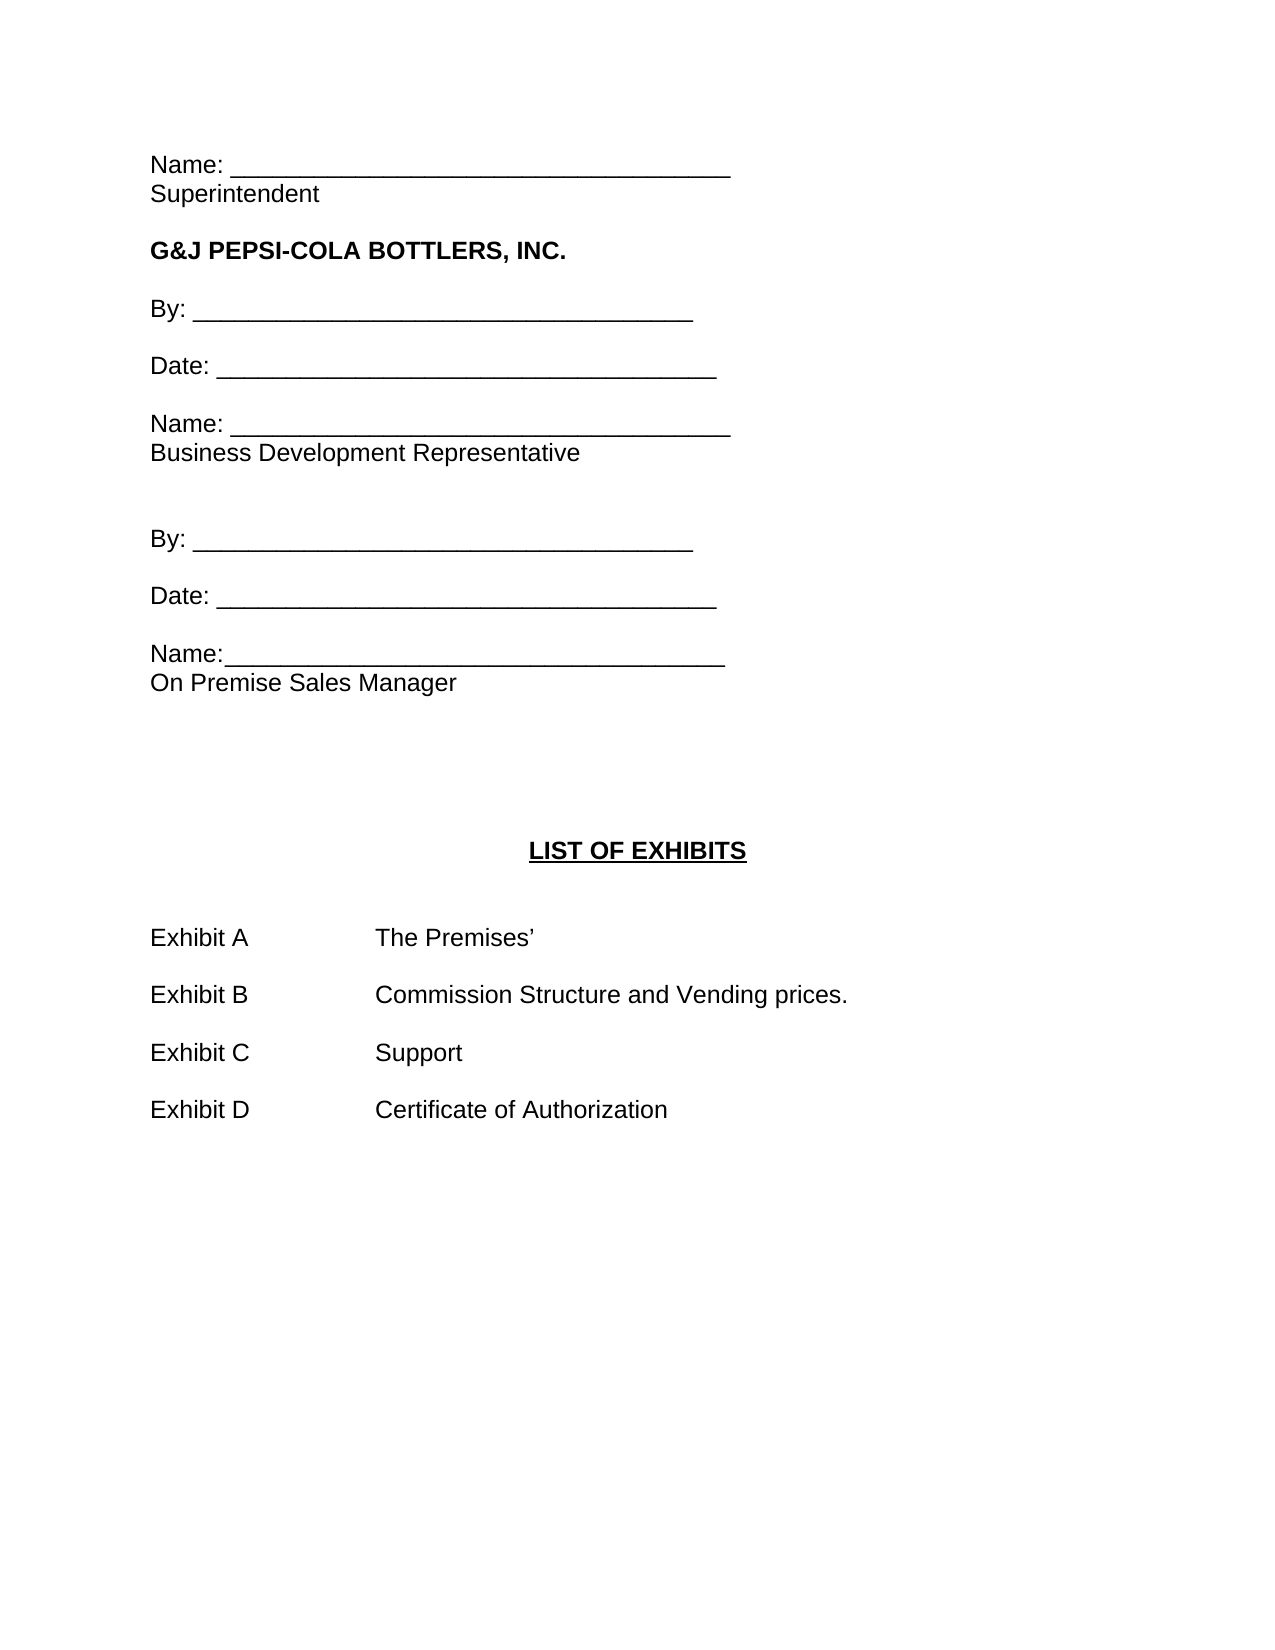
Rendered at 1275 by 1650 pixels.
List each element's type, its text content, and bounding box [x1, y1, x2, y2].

text G&J PEPSI-COLA BOTTLERS, INC. [150, 236, 1125, 265]
text By: ____________________________________ [150, 524, 1125, 581]
text Name: ____________________________________ Superintendent [150, 150, 1125, 207]
text Exhibit D Certificate of Authorization [150, 1095, 1125, 1124]
text On Premise Sales Manager [150, 667, 1125, 696]
text Exhibit A The Premises’ [150, 922, 1125, 951]
text Exhibit B Commission Structure and Vending prices. [150, 980, 1125, 1009]
text Date: ____________________________________ [150, 581, 1125, 639]
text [150, 351, 1125, 409]
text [150, 294, 1125, 351]
text LIST OF EXHIBITS [150, 836, 1125, 865]
text Name: ____________________________________ Business Development Representative [150, 409, 1125, 466]
text Exhibit C Support [150, 1037, 1125, 1066]
text Name: ____________________________________ [150, 639, 1125, 667]
